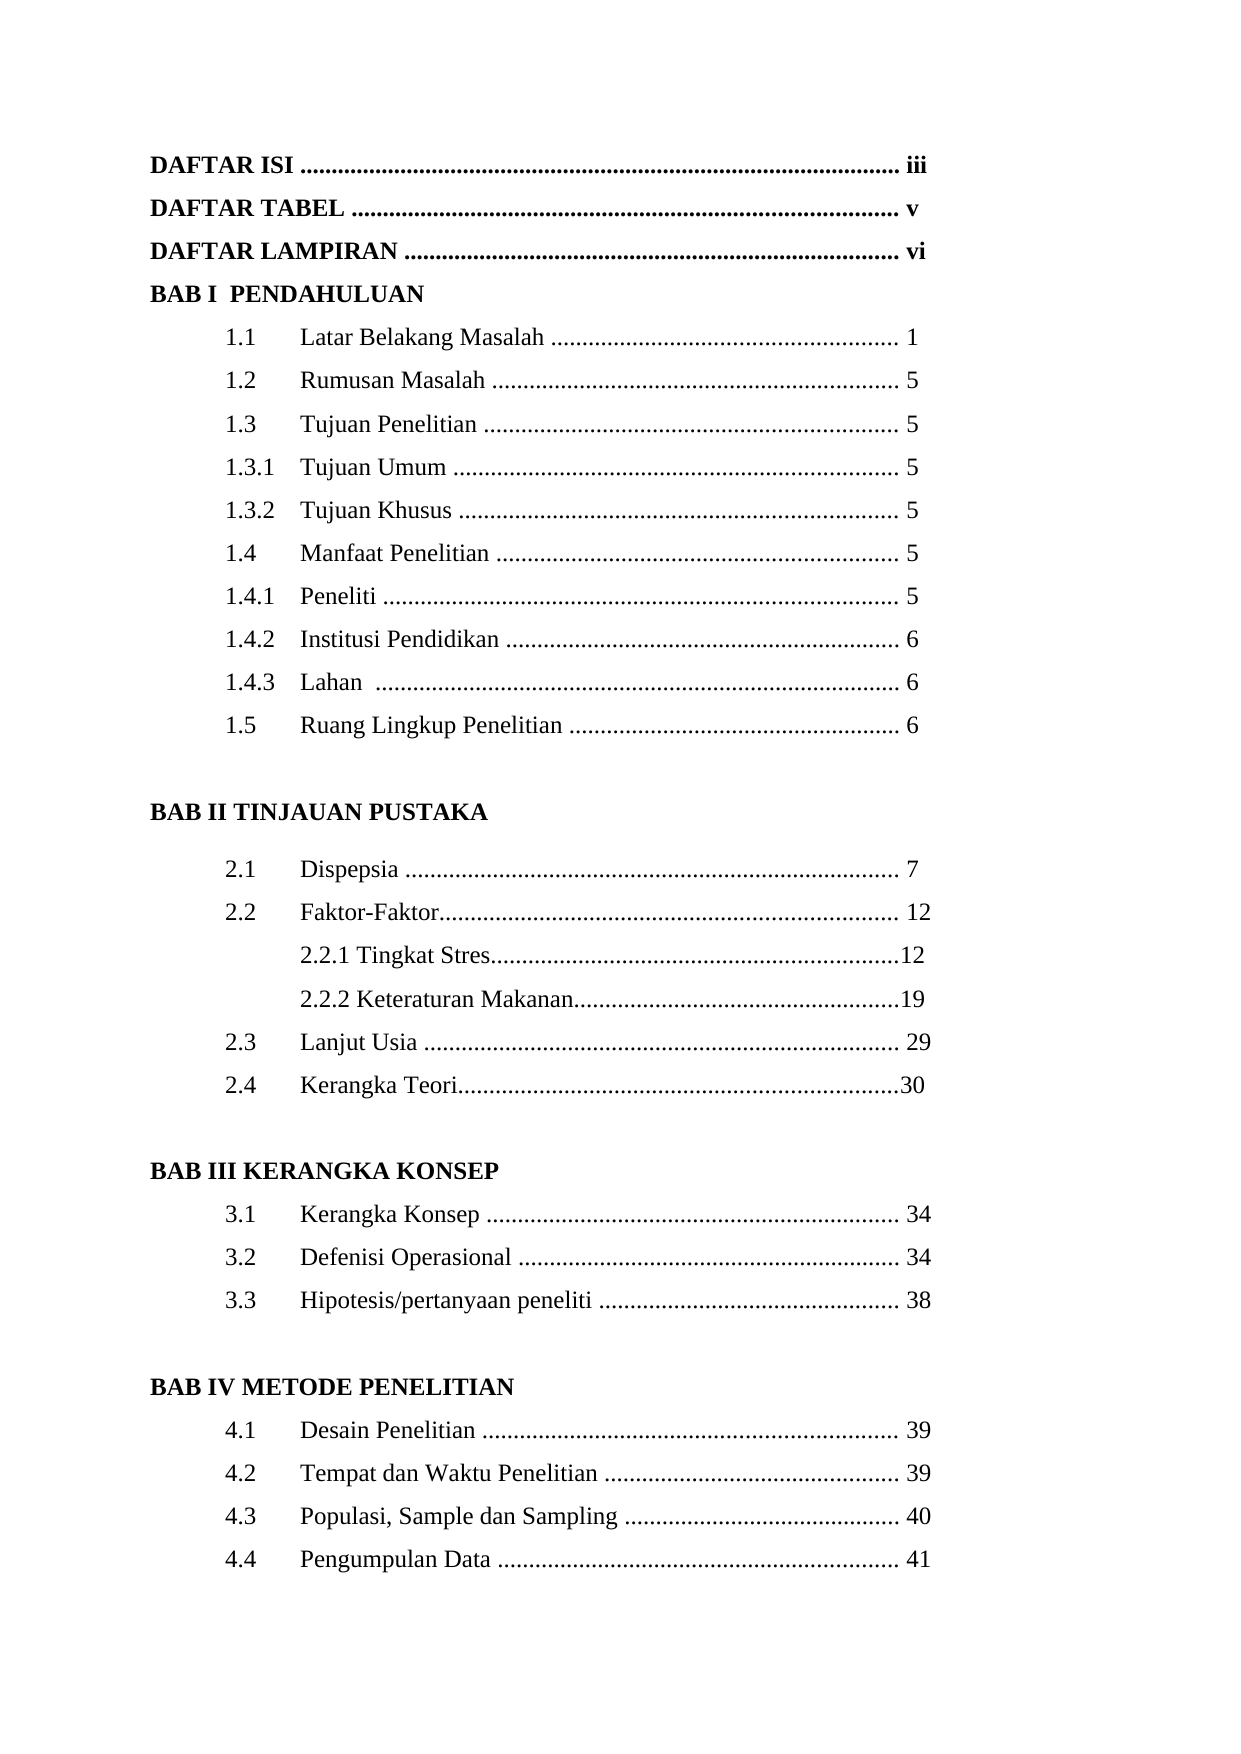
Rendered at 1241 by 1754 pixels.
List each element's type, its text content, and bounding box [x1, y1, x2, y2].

list Rumusan Masalah 5 [225, 366, 1090, 394]
list Peneliti 5 [225, 581, 1090, 610]
list Kerangka Konsep 34 [225, 1199, 1090, 1228]
text DAFTAR LAMPIRAN vi [150, 236, 1090, 265]
list Tempat dan Waktu Penelitian 39 [225, 1458, 1090, 1487]
list Ruang Lingkup Penelitian 6 [225, 711, 1090, 739]
list Lahan 6 [225, 667, 1090, 696]
list Hipotesis/pertanyaan peneliti 38 [225, 1286, 1090, 1314]
list Pengumpulan Data 41 [225, 1544, 1090, 1573]
list Institusi Pendidikan 6 [225, 624, 1090, 653]
list Manfaat Penelitian 5 [225, 538, 1090, 567]
list Desain Penelitian 39 [225, 1415, 1090, 1444]
text BAB I PENDAHULUAN [150, 279, 1090, 308]
text BAB III KERANGKA KONSEP [150, 1156, 1090, 1185]
list Latar Belakang Masalah 1 [225, 322, 1090, 351]
text 2.2.2 Keteraturan Makanan 19 [150, 984, 1090, 1012]
list Tujuan Penelitian 5 [225, 409, 1090, 437]
text 2.4 Kerangka Teori 30 [225, 1070, 1090, 1099]
text BAB IV METODE PENELITIAN [150, 1372, 1090, 1401]
list Faktor-Faktor 12 [225, 897, 1090, 926]
text BAB II TINJAUAN PUSTAKA [150, 797, 1090, 826]
list Tujuan Umum 5 [225, 452, 1090, 481]
list Dispepsia 7 [225, 854, 1090, 883]
list Tujuan Khusus 5 [225, 495, 1090, 524]
list Lanjut Usia 29 [225, 1027, 1090, 1056]
list Populasi, Sample dan Sampling 40 [225, 1501, 1090, 1530]
text DAFTAR TABEL v [150, 193, 1090, 222]
text 2.2.1 Tingkat Stres 12 [150, 941, 1090, 969]
text DAFTAR ISI iii [150, 150, 1090, 179]
list Defenisi Operasional 34 [225, 1242, 1090, 1271]
